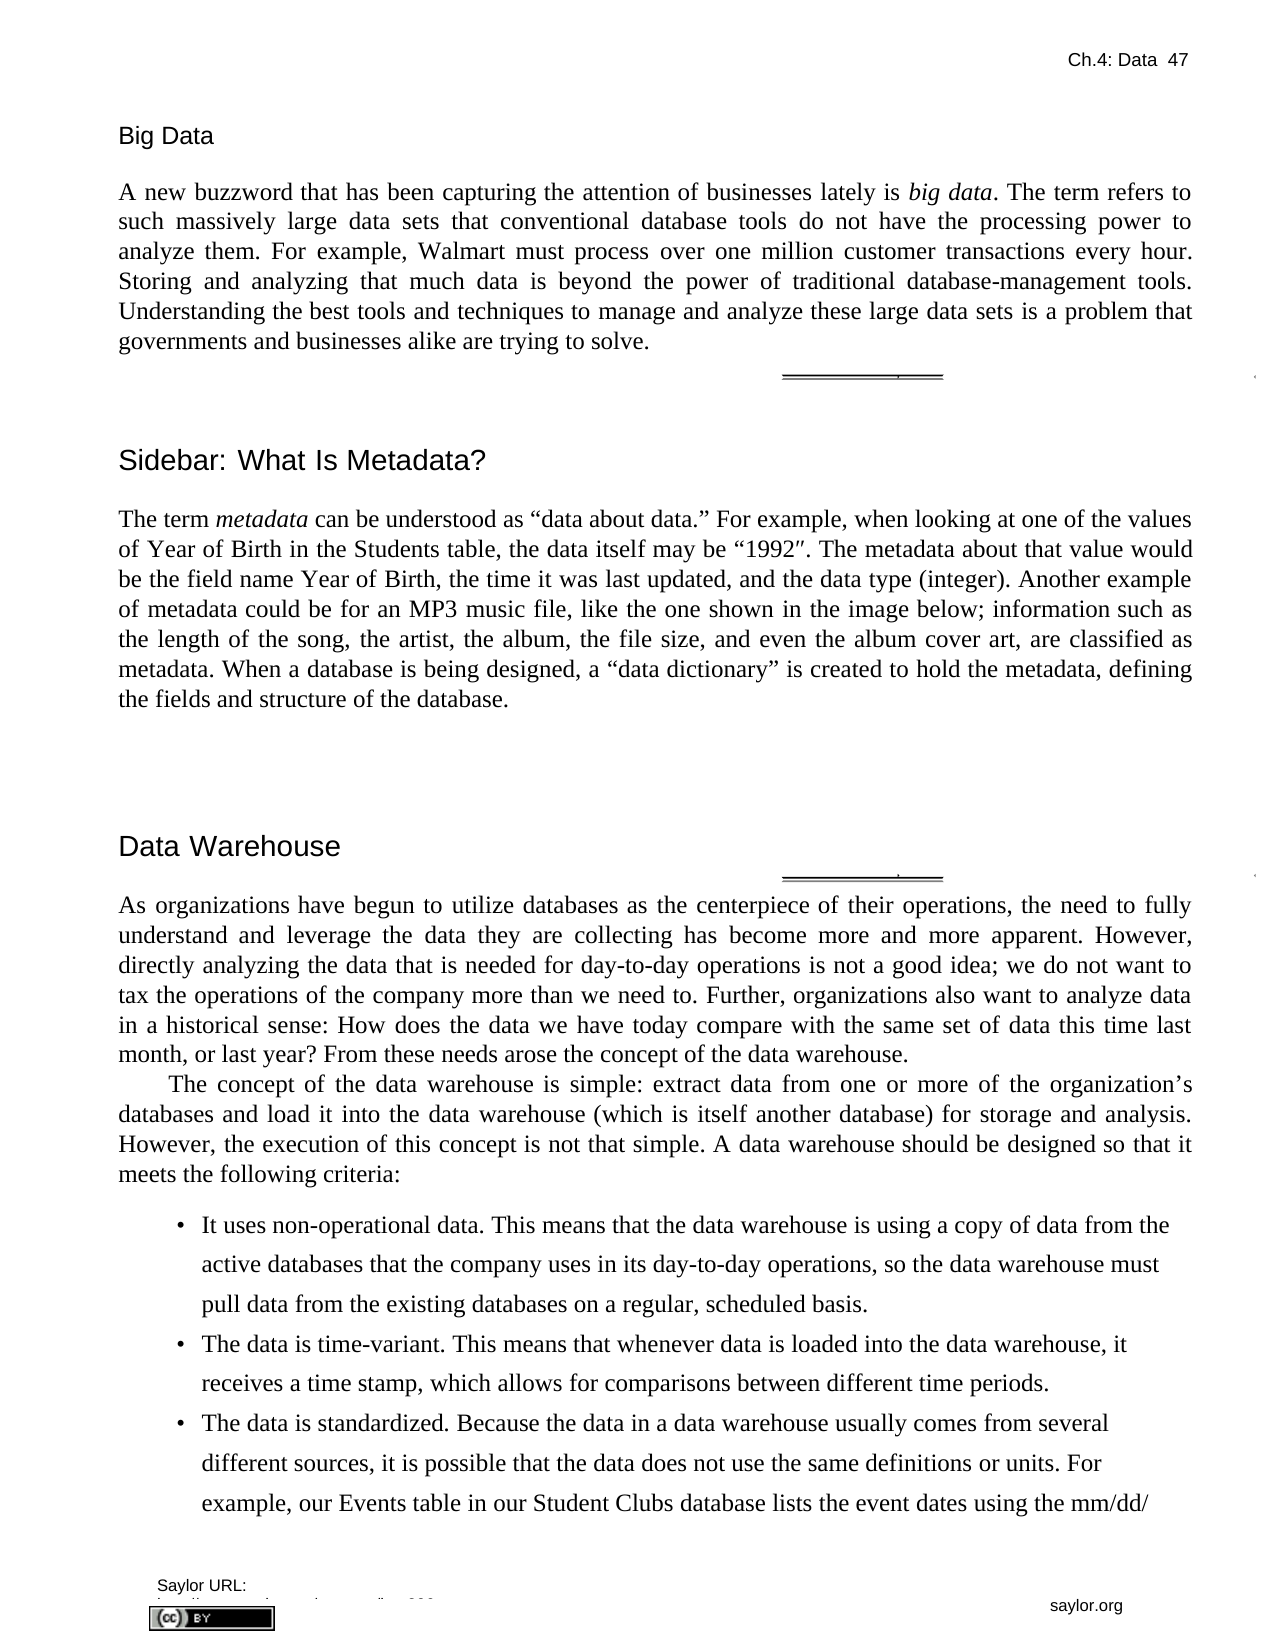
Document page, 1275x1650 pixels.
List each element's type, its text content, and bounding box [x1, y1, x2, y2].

text A new buzzword that has been capturing the attention of businesses lately is big data. The term refers to such massively large data sets that conventional database tools do not have the processing power to analyze them. For example, Walmart must process over one million customer transactions every hour. Storing and analyzing that much data is beyond the power of traditional database-management tools. Understanding the best tools and techniques to manage and analyze these large data sets is a problem that governments and businesses alike are trying to solve. [118, 177, 1193, 355]
text Data Warehouse [118, 829, 349, 862]
text The concept of the data warehouse is simple: extract data from one or more of the organization’s databases and load it into the data warehouse (which is itself another database) for storage and analysis. However, the execution of this concept is not that simple. A data warehouse should be designed so that it meets the following criteria: [118, 1069, 1193, 1188]
picture [149, 1606, 275, 1631]
text Big Data [118, 121, 220, 149]
text Sidebar: What Is Metadata? [118, 443, 495, 476]
text • It uses non-operational data. This means that the data warehouse is using a copy of data from the active databases that the company uses in its day-to-day operations, so the data warehouse must pull data from the existing databases on a regular, scheduled basis. [176, 1210, 1175, 1318]
text • The data is time-variant. This means that whenever data is loaded into the data warehouse, it receives a time stamp, which allows for comparisons between different time periods. [176, 1329, 1132, 1397]
text • The data is standardized. Because the data in a data warehouse usually comes from several different sources, it is possible that the data does not use the same definitions or units. For example, our Events table in our Student Clubs database lists the event dates using the mm/dd/ [176, 1408, 1154, 1516]
text As organizations have begun to utilize databases as the centerpiece of their operations, the need to fully understand and leverage the data they are collecting has become more and more apparent. However, directly analyzing the data that is needed for day-to-day operations is not a good idea; we do not want to tax the operations of the company more than we need to. Further, organizations also want to analyze data in a historical sense: How does the data we have today compare with the same set of data this time last month, or last year? From these needs arose the concept of the data warehouse. [118, 890, 1193, 1068]
text The term metadata can be understood as “data about data.” For example, when looking at one of the values of Year of Birth in the Students table, the data itself may be “1992″. The metadata about that value would be the field name Year of Birth, the time it was last updated, and the data type (integer). Another example of metadata could be for an MP3 music file, like the one shown in the image below; information such as the length of the song, the artist, the album, the file size, and even the album cover art, are classified as metadata. When a database is being designed, a “data dictionary” is created to hold the metadata, defining the fields and structure of the database. [118, 504, 1193, 712]
text Ch.4: Data 47 [108, 48, 1188, 69]
